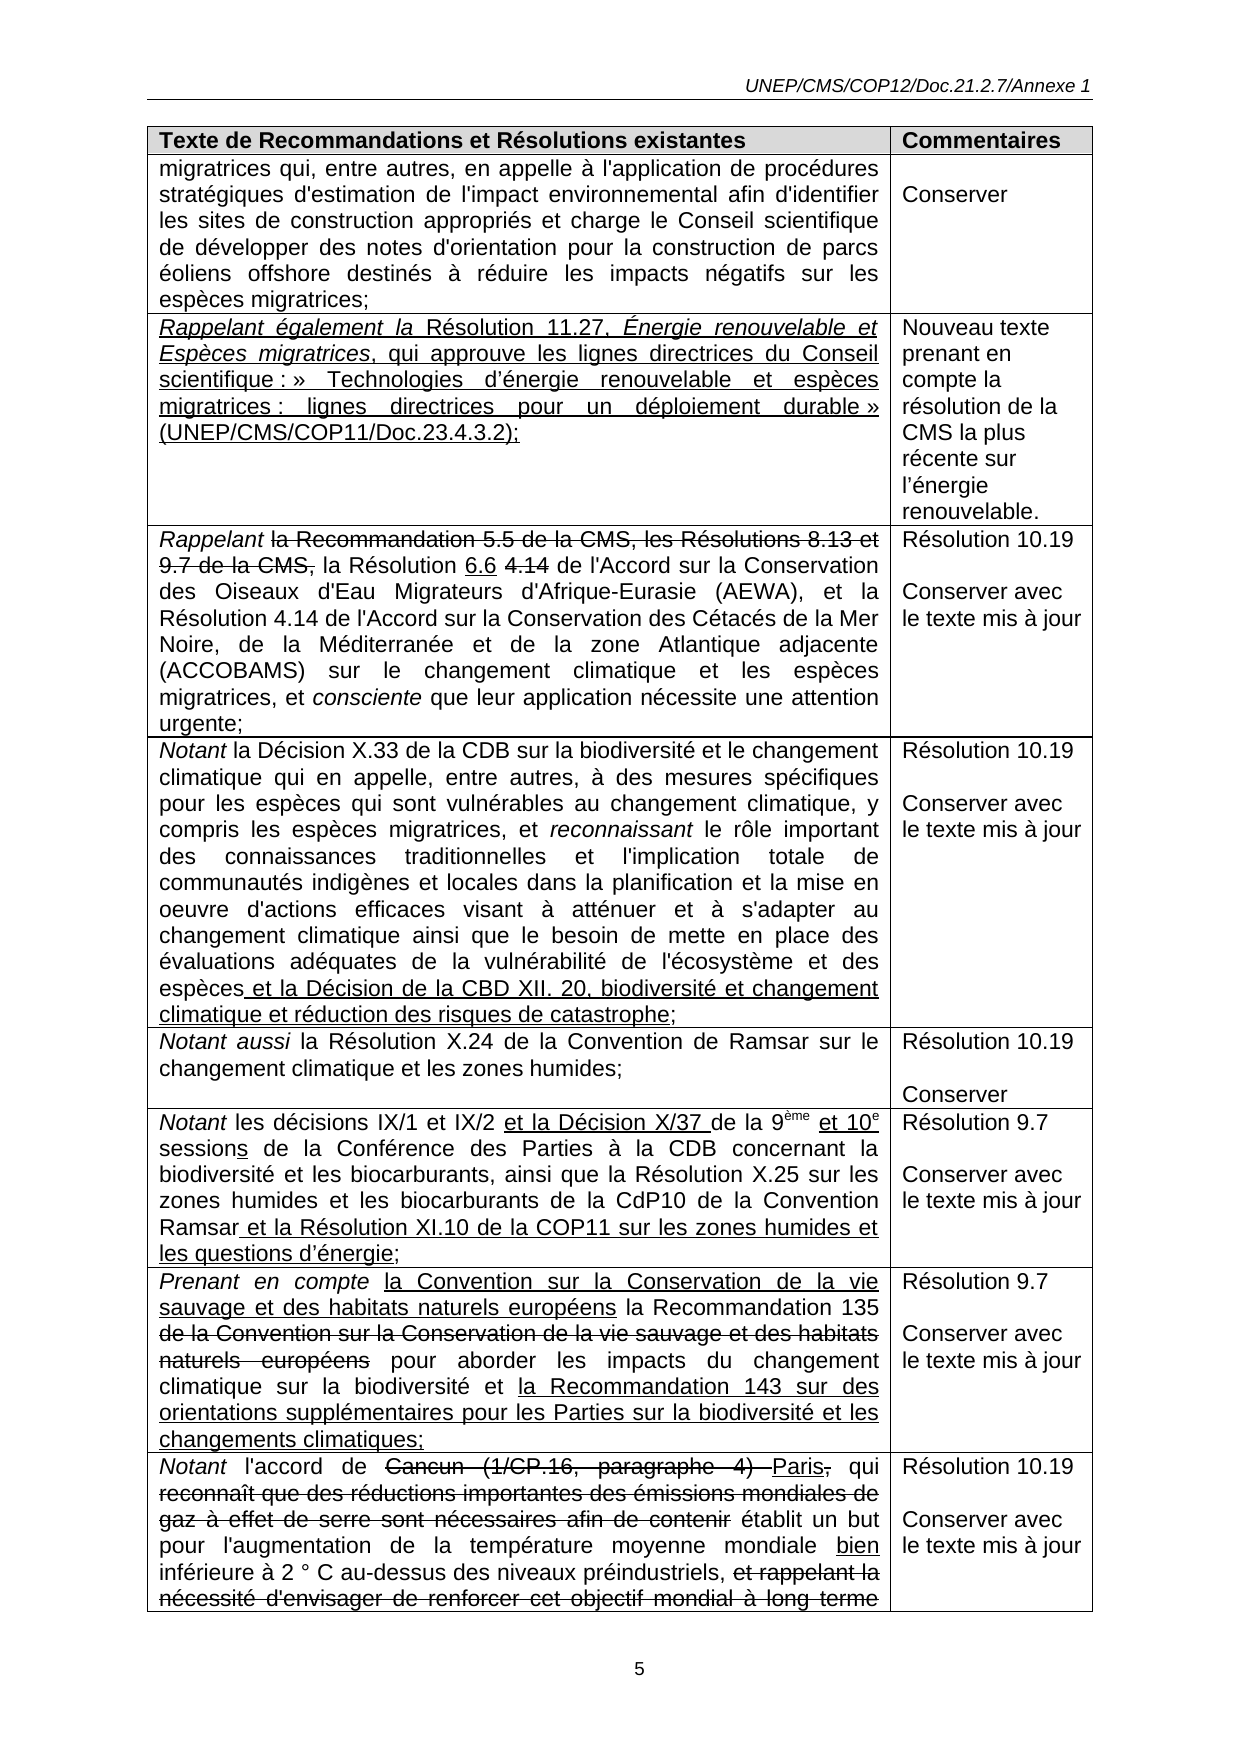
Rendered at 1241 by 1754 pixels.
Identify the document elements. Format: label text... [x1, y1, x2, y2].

table_cell Rappelant également la Résolution 11.27, Énergie renouvelable et Espèces migratrices, qui approuve les lignes directrices du Conseil scientifique : » Technologies d’énergie renouvelable et espèces migratrices : lignes directrices pour un déploiement durable » (UNEP/CMS/COP11/Doc.23.4.3.2); [148, 314, 890, 524]
table_cell Nouveau texte prenant en compte la résolution de la CMS la plus récente sur l’énergie renouvelable. [891, 314, 1092, 524]
table_cell Résolution 10.19 Conserver avec le texte mis à jour [891, 738, 1092, 1027]
table_cell Rappelant la Recommandation 5.5 de la CMS, les Résolutions 8.13 et 9.7 de la CMS, la Résolution 6.6 4.14 de l'Accord sur la Conservation des Oiseaux d'Eau Migrateurs d'Afrique-Eurasie (AEWA), et la Résolution 4.14 de l'Accord sur la Conservation des Cétacés de la Mer Noire, de la Méditerranée et de la zone Atlantique adjacente (ACCOBAMS) sur le changement climatique et les espèces migratrices, et consciente que leur application nécessite une attention urgente; [148, 526, 890, 736]
table_cell Résolution 9.7 Conserver avec le texte mis à jour [891, 1109, 1092, 1267]
table_cell Notant la Décision X.33 de la CDB sur la biodiversité et le changement climatique qui en appelle, entre autres, à des mesures spécifiques pour les espèces qui sont vulnérables au changement climatique, y compris les espèces migratrices, et reconnaissant le rôle important des connaissances traditionnelles et l'implication totale de communautés indigènes et locales dans la planification et la mise en oeuvre d'actions efficaces visant à atténuer et à s'adapter au changement climatique ainsi que le besoin de mette en place des évaluations adéquates de la vulnérabilité de l'écosystème et des espèces et la Décision de la CBD XII. 20, biodiversité et changement climatique et réduction des risques de catastrophe; [148, 738, 890, 1027]
table_cell Résolution 10.19 Conserver [891, 1028, 1092, 1107]
table_cell Résolution 10.19 Conserver [891, 155, 1092, 313]
table_cell Notant les décisions IX/1 et IX/2 et la Décision X/37 de la 9ème et 10e sessions de la Conférence des Parties à la CDB concernant la biodiversité et les biocarburants, ainsi que la Résolution X.25 sur les zones humides et les biocarburants de la CdP10 de la Convention Ramsar et la Résolution XI.10 de la COP11 sur les zones humides et les questions d’énergie; [148, 1109, 890, 1267]
table_cell Notant aussi la Résolution X.24 de la Convention de Ramsar sur le changement climatique et les zones humides; [148, 1028, 890, 1107]
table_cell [148, 155, 890, 313]
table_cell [148, 1453, 890, 1611]
table_cell Prenant en compte la Convention sur la Conservation de la vie sauvage et des habitats naturels européens la Recommandation 135 de la Convention sur la Conservation de la vie sauvage et des habitats naturels européens pour aborder les impacts du changement climatique sur la biodiversité et la Recommandation 143 sur des orientations supplémentaires pour les Parties sur la biodiversité et les changements climatiques; [148, 1268, 890, 1452]
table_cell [891, 1453, 1092, 1611]
table_header Commentaires [891, 127, 1092, 153]
table_cell Résolution 9.7 Conserver avec le texte mis à jour [891, 1268, 1092, 1452]
table_header Texte de Recommandations et Résolutions existantes [148, 127, 890, 153]
table_cell Résolution 10.19 Conserver avec le texte mis à jour [891, 526, 1092, 736]
